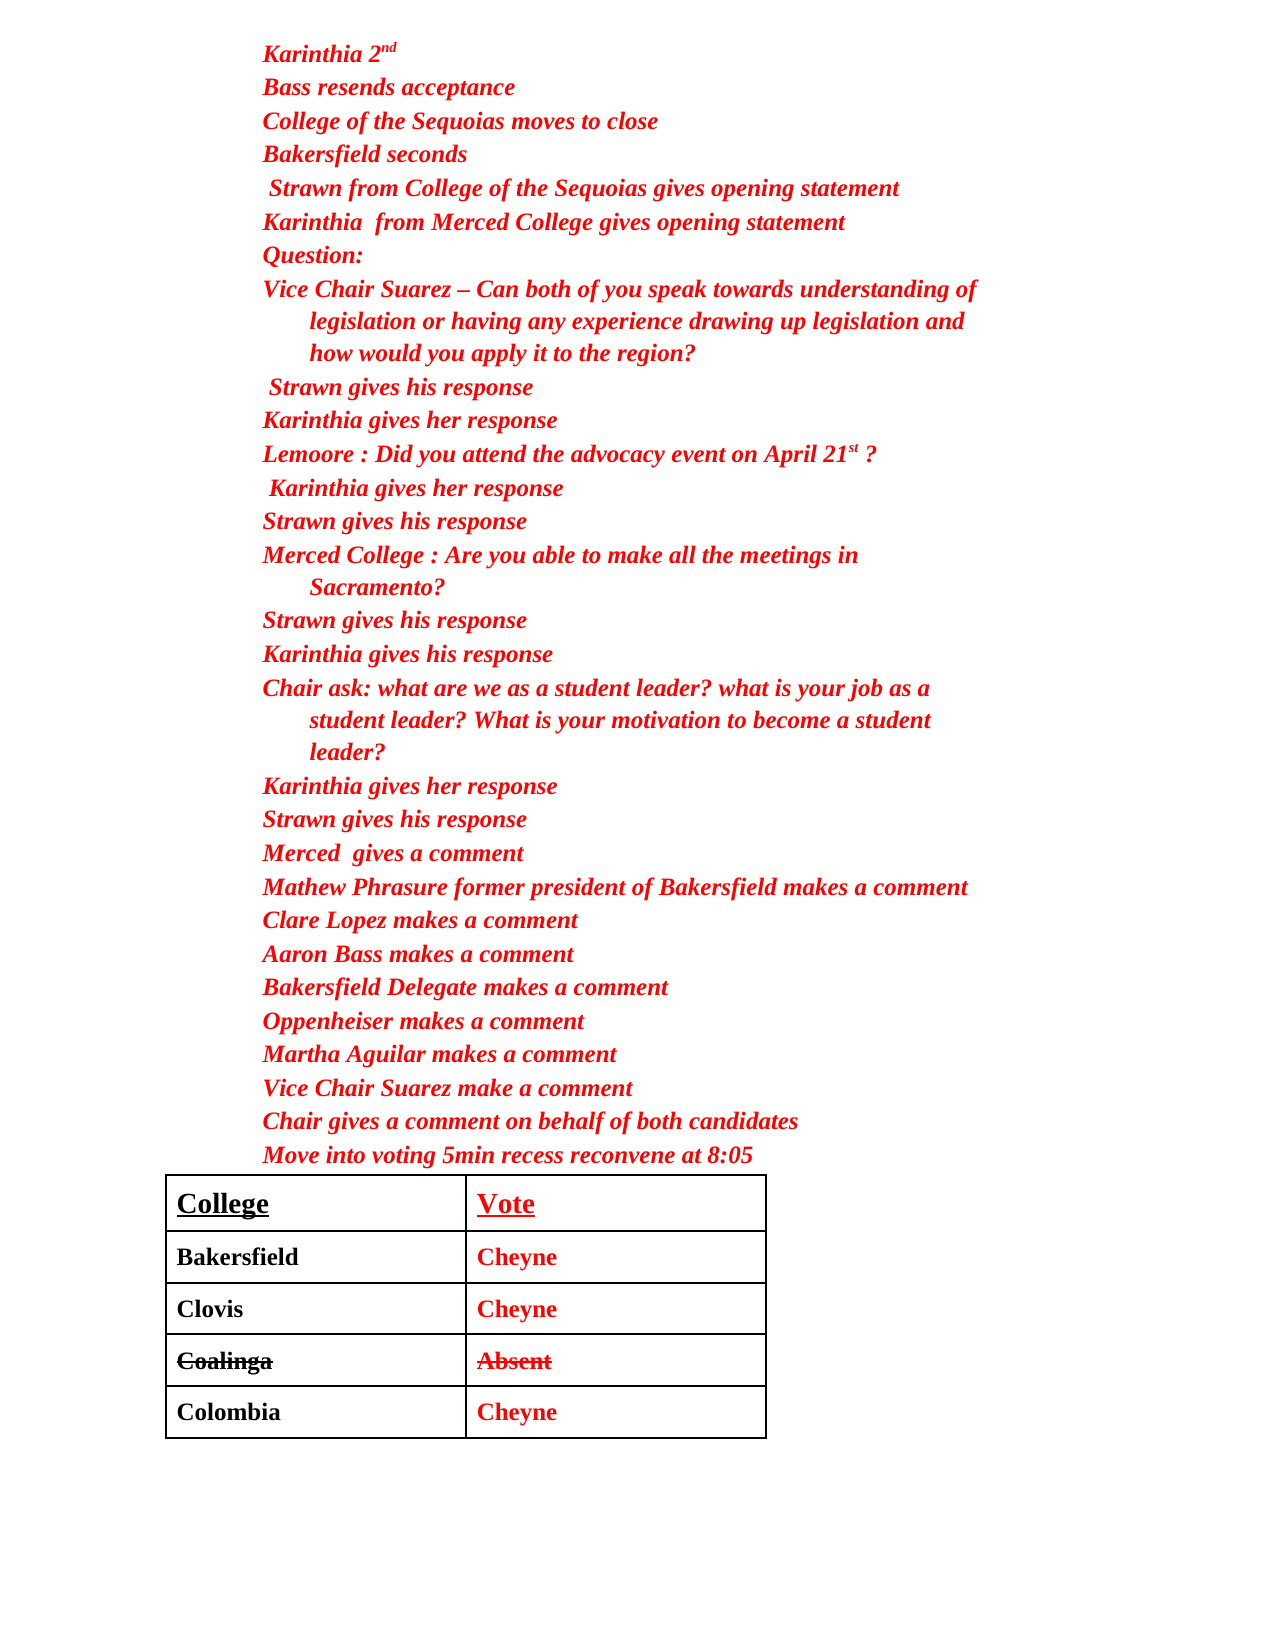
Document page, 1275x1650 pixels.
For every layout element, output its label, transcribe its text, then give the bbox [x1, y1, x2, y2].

text Karinthia 2nd [262, 39, 984, 68]
text Question: [262, 240, 984, 269]
text Move into voting 5min recess reconvene at 8:05 [262, 1140, 984, 1169]
text Strawn gives his response [262, 606, 984, 634]
table_cell Absent [467, 1335, 765, 1385]
text Karinthia gives his response [262, 639, 984, 668]
text Karinthia from Merced College gives opening statement [262, 207, 984, 235]
text Karinthia gives her response [262, 771, 984, 800]
text Vice Chair Suarez – Can both of you speak towards understanding of legislation or having any experience drawing up legislation and how would you apply it to the region? [262, 274, 984, 367]
text Bass resends acceptance [262, 72, 984, 101]
table_cell Cheyne [467, 1387, 765, 1437]
table_cell Clovis [167, 1284, 465, 1333]
text Bakersfield Delegate makes a comment [262, 972, 984, 1001]
text Oppenheiser makes a comment [262, 1006, 984, 1034]
text Martha Aguilar makes a comment [262, 1039, 984, 1068]
table_cell Cheyne [467, 1284, 765, 1333]
text Lemoore : Did you attend the advocacy event on April 21st ? [262, 439, 984, 468]
text Vice Chair Suarez make a comment [262, 1073, 984, 1102]
text Chair gives a comment on behalf of both candidates [262, 1106, 984, 1135]
text Karinthia gives her response [262, 406, 984, 434]
text Strawn gives his response [262, 372, 984, 401]
table_cell Coalinga [167, 1335, 465, 1385]
text Strawn gives his response [262, 506, 984, 535]
text Karinthia gives her response [262, 473, 984, 501]
text Bakersfield seconds [262, 139, 984, 168]
text Chair ask: what are we as a student leader? what is your job as a student leader? What is your motivation to become a student leader? [262, 673, 984, 766]
table_cell Colombia [167, 1387, 465, 1437]
text Aaron Bass makes a comment [262, 939, 984, 967]
text Strawn from College of the Sequoias gives opening statement [262, 173, 984, 202]
text Mathew Phrasure former president of Bakersfield makes a comment [262, 872, 984, 900]
text College of the Sequoias moves to close [262, 106, 984, 135]
text Clare Lopez makes a comment [262, 905, 984, 934]
text Merced College : Are you able to make all the meetings in Sacramento? [262, 540, 984, 601]
text Merced gives a comment [262, 838, 984, 867]
table_header College [167, 1176, 465, 1230]
table_cell Cheyne [467, 1232, 765, 1282]
text Strawn gives his response [262, 804, 984, 833]
table_cell Bakersfield [167, 1232, 465, 1282]
table_header Vote [467, 1176, 765, 1230]
